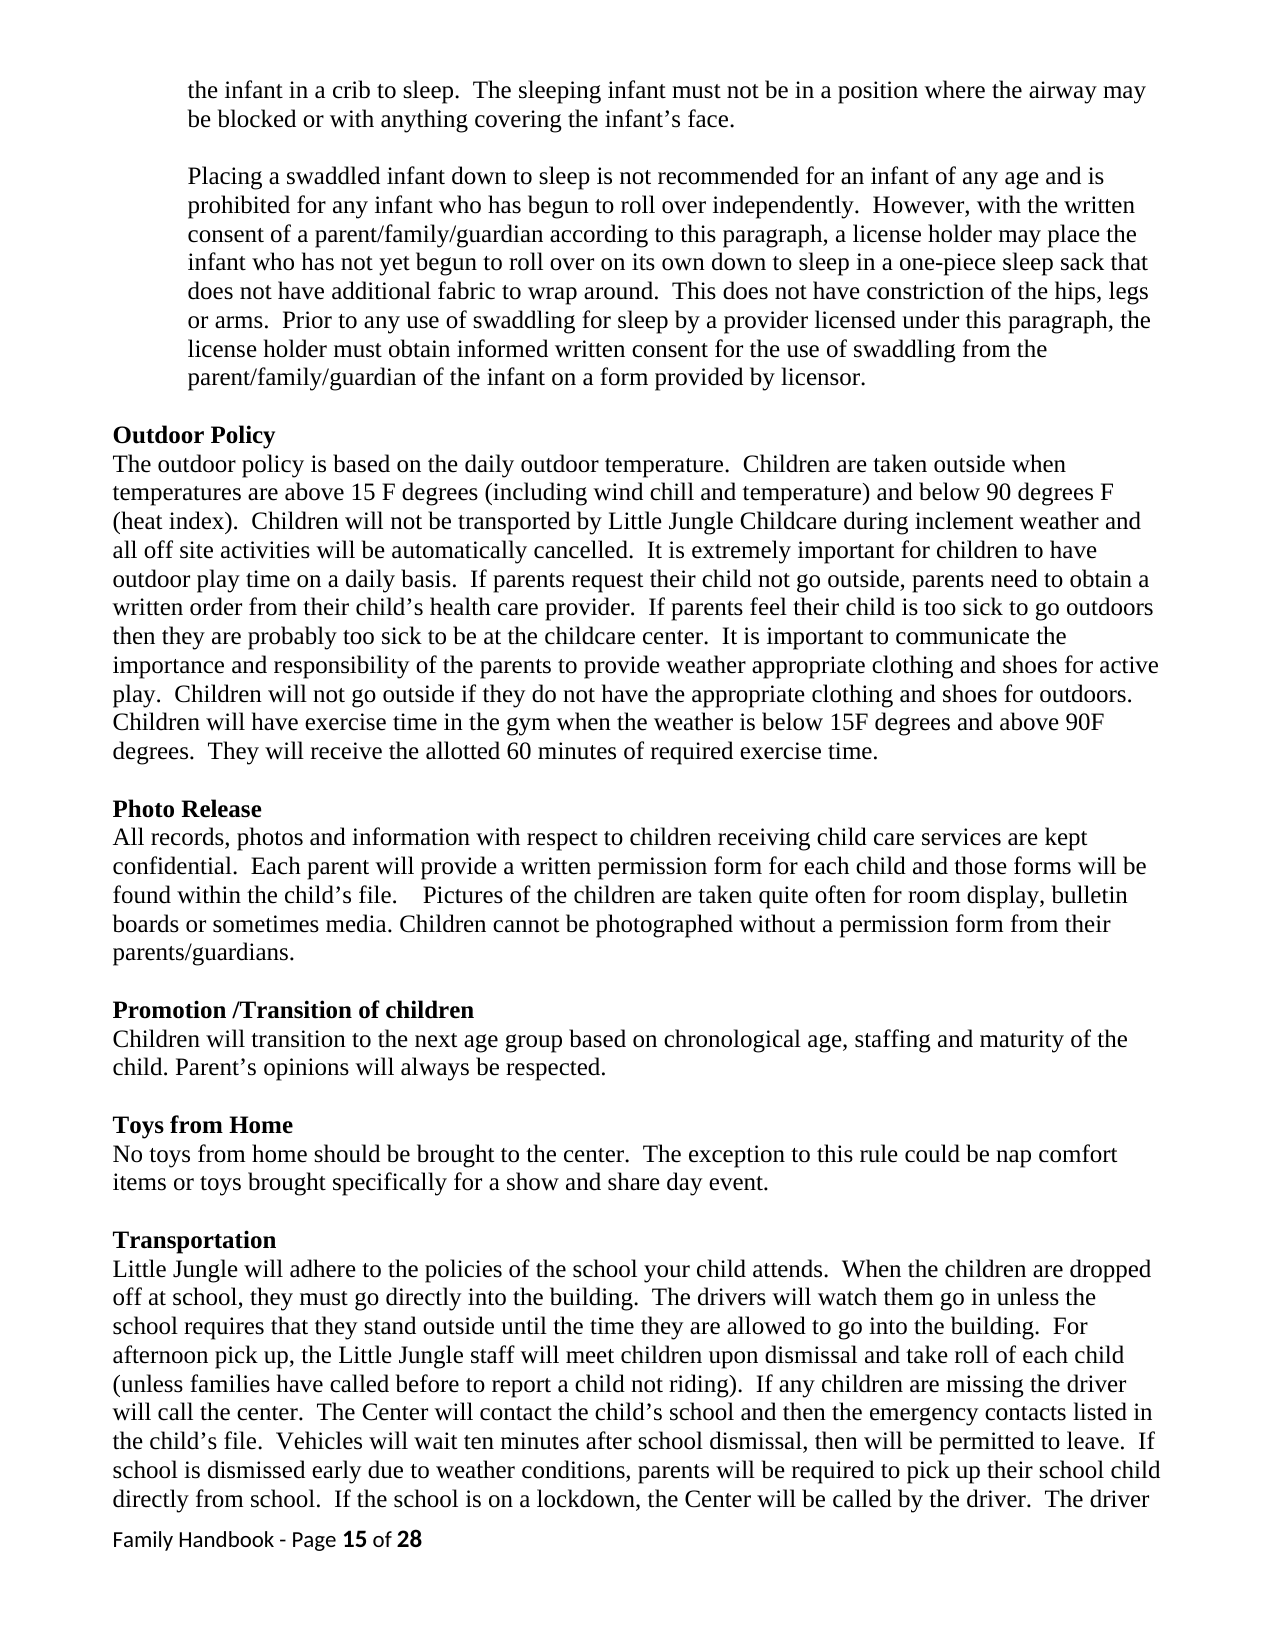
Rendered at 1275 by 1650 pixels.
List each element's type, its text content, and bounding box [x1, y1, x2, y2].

text No toys from home should be brought to the center. The exception to this rule could be nap comfort items or toys brought specifically for a show and share day event. [112, 1167, 1162, 1225]
text Transportation [112, 1254, 1162, 1282]
text The outdoor policy is based on the daily outdoor temperature. Children are taken outside when temperatures are above 15 F degrees (including wind chill and temperature) and below 90 degrees F (heat index). Children will not be transported by Little Jungle Childcare during inclement weather and all off site activities will be automatically cancelled. It is extremely important for children to have outdoor play time on a daily basis. If parents request their child not go outside, parents need to obtain a written order from their child’s health care provider. If parents feel their child is too sick to go outdoors then they are probably too sick to be at the childcare center. It is important to communicate the importance and responsibility of the parents to provide weather appropriate clothing and shoes for active play. Children will not go outside if they do not have the appropriate clothing and shoes for outdoors. Children will have exercise time in the gym when the weather is below 15F degrees and above 90F degrees. They will receive the allotted 60 minutes of required exercise time. [112, 477, 1162, 794]
text Toys from Home [112, 1139, 1162, 1167]
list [187, 75, 1162, 161]
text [112, 1282, 1162, 1512]
text Promotion /Transition of children [112, 1024, 1162, 1052]
text All records, photos and information with respect to children receiving child care services are kept confidential. Each parent will provide a written permission form for each child and those forms will be found within the child’s file. Pictures of the children are taken quite often for room display, bulletin boards or sometimes media. Children cannot be photographed without a permission form from their parents/guardians. [112, 851, 1162, 995]
list Placing a swaddled infant down to sleep is not recommended for an infant of any age and is prohibited for any infant who has begun to roll over independently. However, with the written consent of a parent/family/guardian according to this paragraph, a license holder may place the infant who has not yet begun to roll over on its own down to sleep in a one-piece sleep sack that does not have additional fabric to wrap around. This does not have constriction of the hips, legs or arms. Prior to any use of swaddling for sleep by a provider licensed under this paragraph, the license holder must obtain informed written consent for the use of swaddling from the parent/family/guardian of the infant on a form provided by licensor. [187, 190, 1162, 420]
text Children will transition to the next age group based on chronological age, staffing and maturity of the child. Parent’s opinions will always be respected. [112, 1052, 1162, 1110]
text Photo Release [112, 822, 1162, 851]
text Outdoor Policy [112, 449, 1162, 477]
